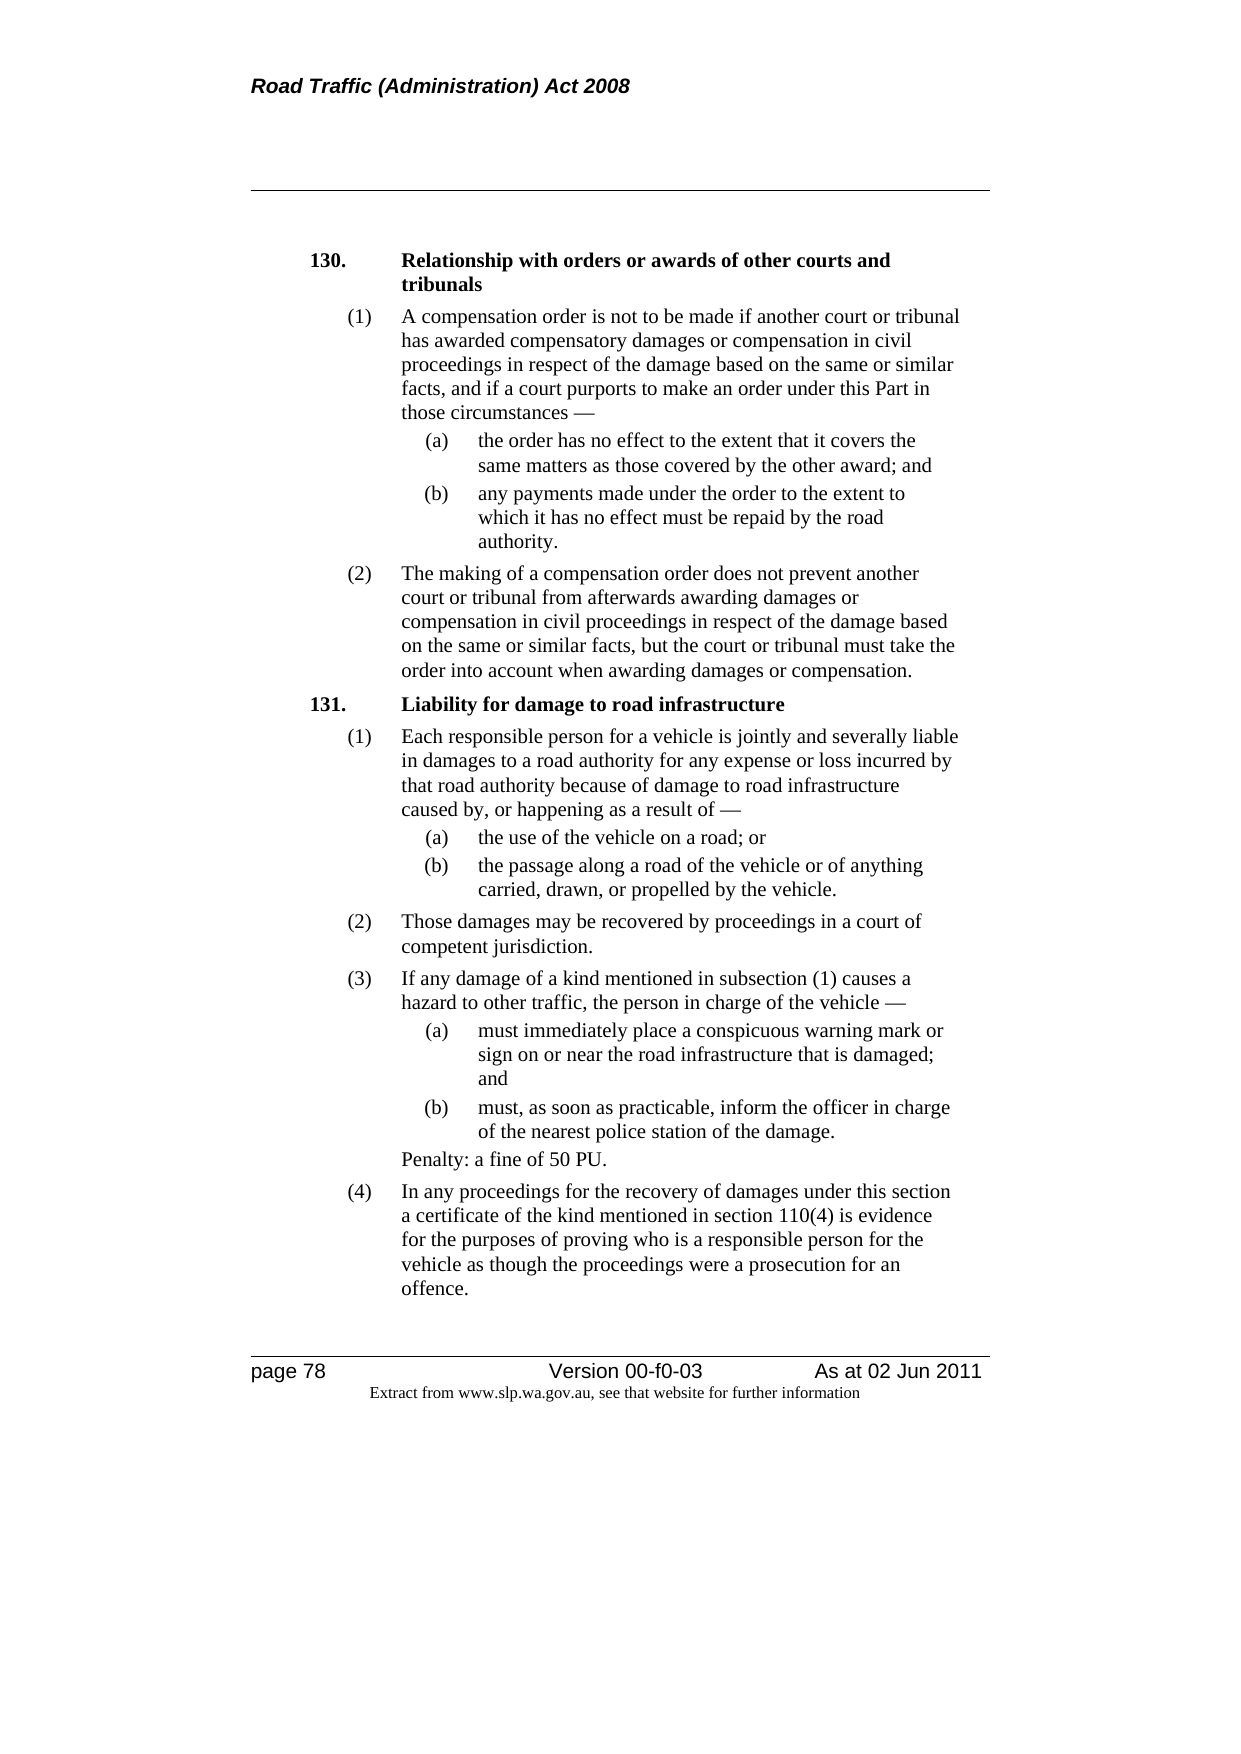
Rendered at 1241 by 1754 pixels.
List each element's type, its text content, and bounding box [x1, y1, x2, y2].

text (2) The making of a compensation order does not prevent another court or tribunal from afterwards awarding damages or compensation in civil proceedings in respect of the damage based on the same or similar facts, but the court or tribunal must take the order into account when awarding damages or compensation. [312, 561, 960, 682]
text (b) must, as soon as practicable, inform the officer in charge of the nearest police station of the damage. [389, 1094, 960, 1143]
subtitle 130. Relationship with orders or awards of other courts and tribunals [309, 247, 960, 296]
text (1) A compensation order is not to be made if another court or tribunal has awarded compensatory damages or compensation in civil proceedings in respect of the damage based on the same or similar facts, and if a court purports to make an order under this Part in those circumstances — [312, 304, 960, 424]
text (2) Those damages may be recovered by proceedings in a court of competent jurisdiction. [312, 909, 960, 958]
text (3) If any damage of a kind mentioned in subsection (1) causes a hazard to other traffic, the person in charge of the vehicle — [312, 966, 960, 1014]
text (a) the order has no effect to the extent that it covers the same matters as those covered by the other award; and [389, 428, 960, 477]
subtitle 131. Liability for damage to road infrastructure [309, 692, 960, 716]
text (a) the use of the vehicle on a road; or [389, 825, 960, 849]
text (4) In any proceedings for the recovery of damages under this section a certificate of the kind mentioned in section 110(4) is evidence for the purposes of proving who is a responsible person for the vehicle as though the proceedings were a prosecution for an offence. [312, 1179, 960, 1299]
text (b) the passage along a road of the vehicle or of anything carried, drawn, or propelled by the vehicle. [389, 853, 960, 901]
text Penalty: a fine of 50 PU. [336, 1147, 960, 1171]
text (1) Each responsible person for a vehicle is jointly and severally liable in damages to a road authority for any expense or loss incurred by that road authority because of damage to road infrastructure caused by, or happening as a result of — [312, 724, 960, 821]
text (b) any payments made under the order to the extent to which it has no effect must be repaid by the road authority. [389, 481, 960, 553]
text (a) must immediately place a conspicuous warning mark or sign on or near the road infrastructure that is damaged; and [389, 1018, 960, 1090]
